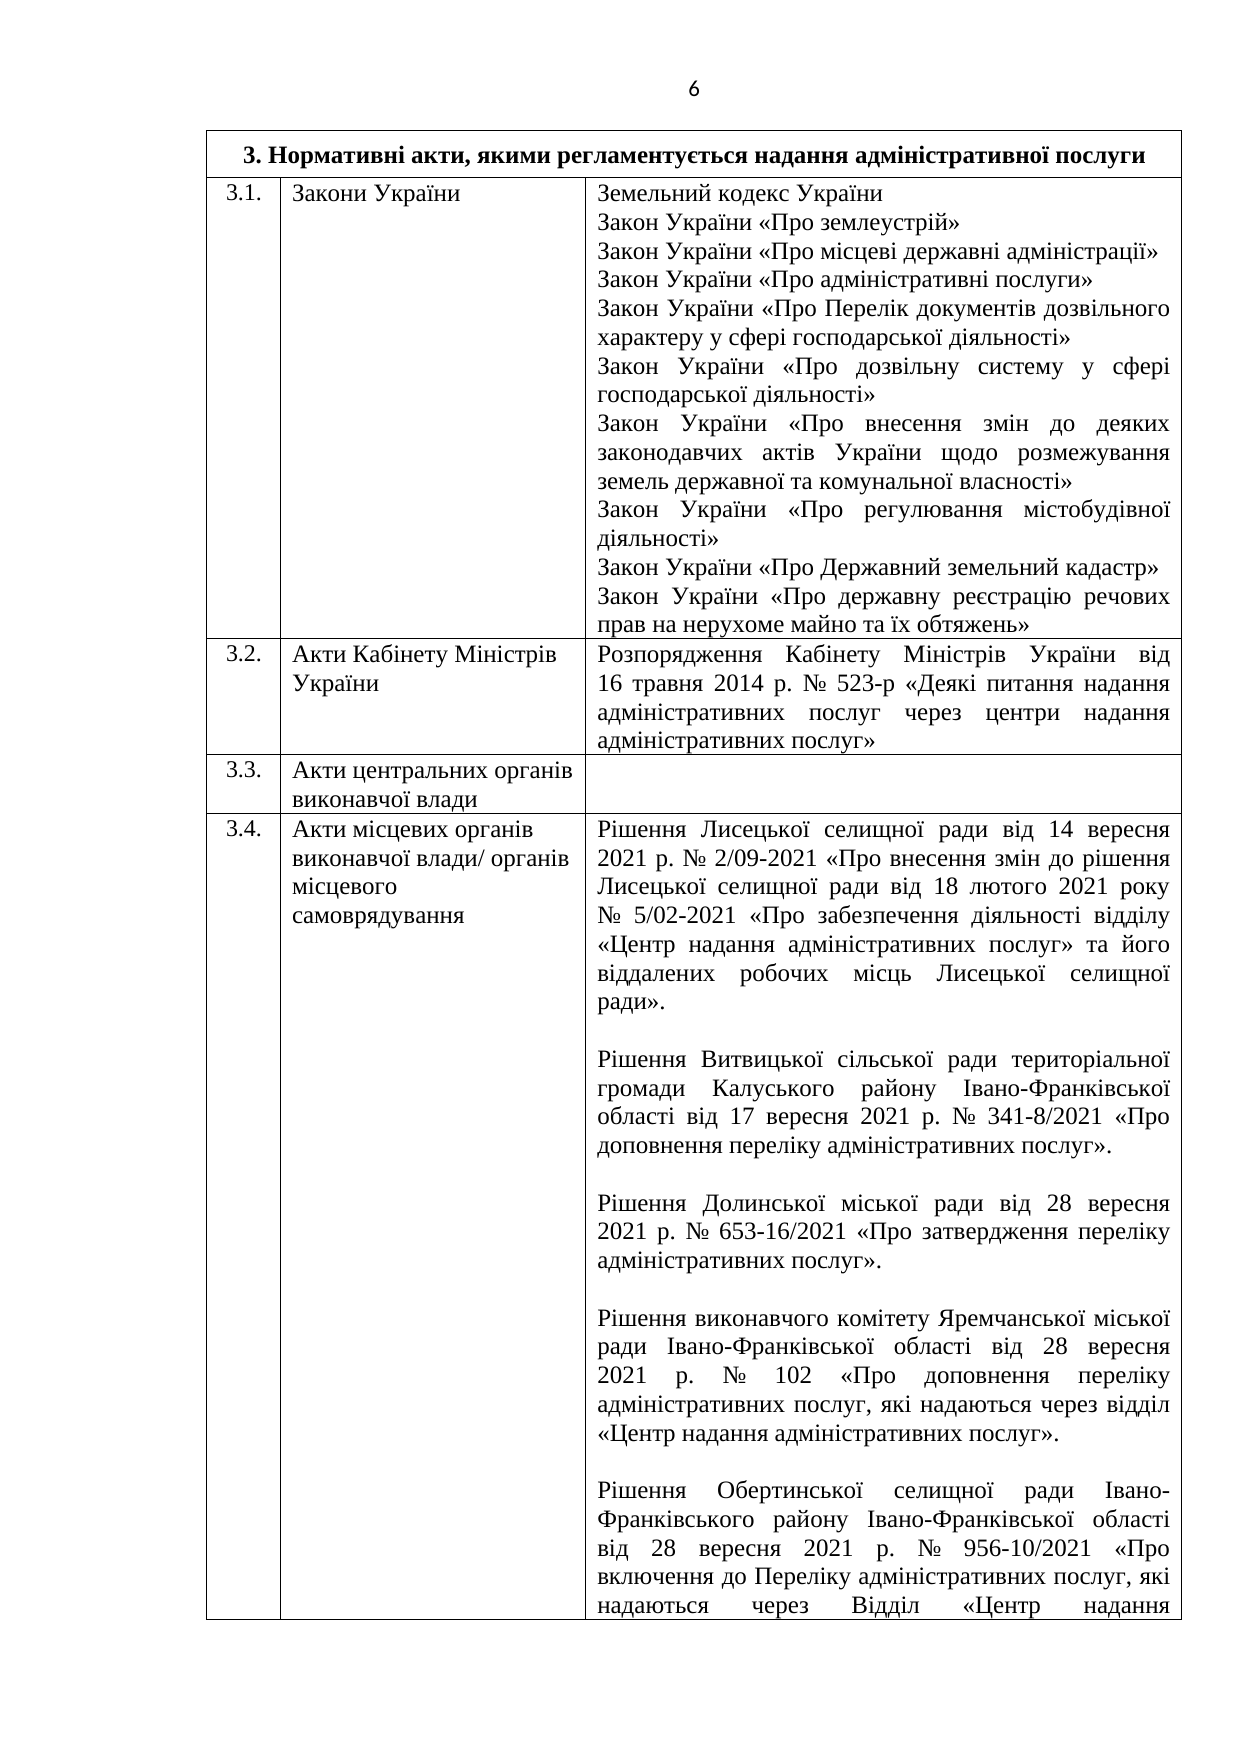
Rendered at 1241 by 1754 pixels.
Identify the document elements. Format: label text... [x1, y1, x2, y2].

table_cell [586, 814, 1181, 1619]
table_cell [281, 814, 585, 1619]
table_cell 3.1. [207, 178, 280, 638]
table_cell Закони України [281, 178, 585, 638]
table_cell 3.2. [207, 639, 280, 754]
table_cell Акти центральних органів виконавчої влади [281, 755, 585, 813]
table_cell Земельний кодекс України Закон України «Про землеустрій» Закон України «Про місцеві державні адміністрації» Закон України «Про адміністративні послуги» Закон України «Про Перелік документів дозвільного характеру у сфері господарської діяльності» Закон України «Про дозвільну систему у сфері господарської діяльності» Закон України «Про внесення змін до деяких законодавчих актів України щодо розмежування земель державної та комунальної власності» Закон України «Про регулювання містобудівної діяльності» Закон України «Про Державний земельний кадастр» Закон України «Про державну реєстрацію речових прав на нерухоме майно та їх обтяжень» [586, 178, 1181, 638]
table_cell 3.4. [207, 814, 280, 1619]
table_cell 3.3. [207, 755, 280, 813]
table_cell [586, 755, 1181, 813]
table_cell 3. Нормативні акти, якими регламентується надання адміністративної послуги [207, 131, 1181, 177]
table_cell Розпорядження Кабінету Міністрів України від 16 травня 2014 р. № 523-р «Деякі питання надання адміністративних послуг через центри надання адміністративних послуг» [586, 639, 1181, 754]
table_cell Акти Кабінету Міністрів України [281, 639, 585, 754]
